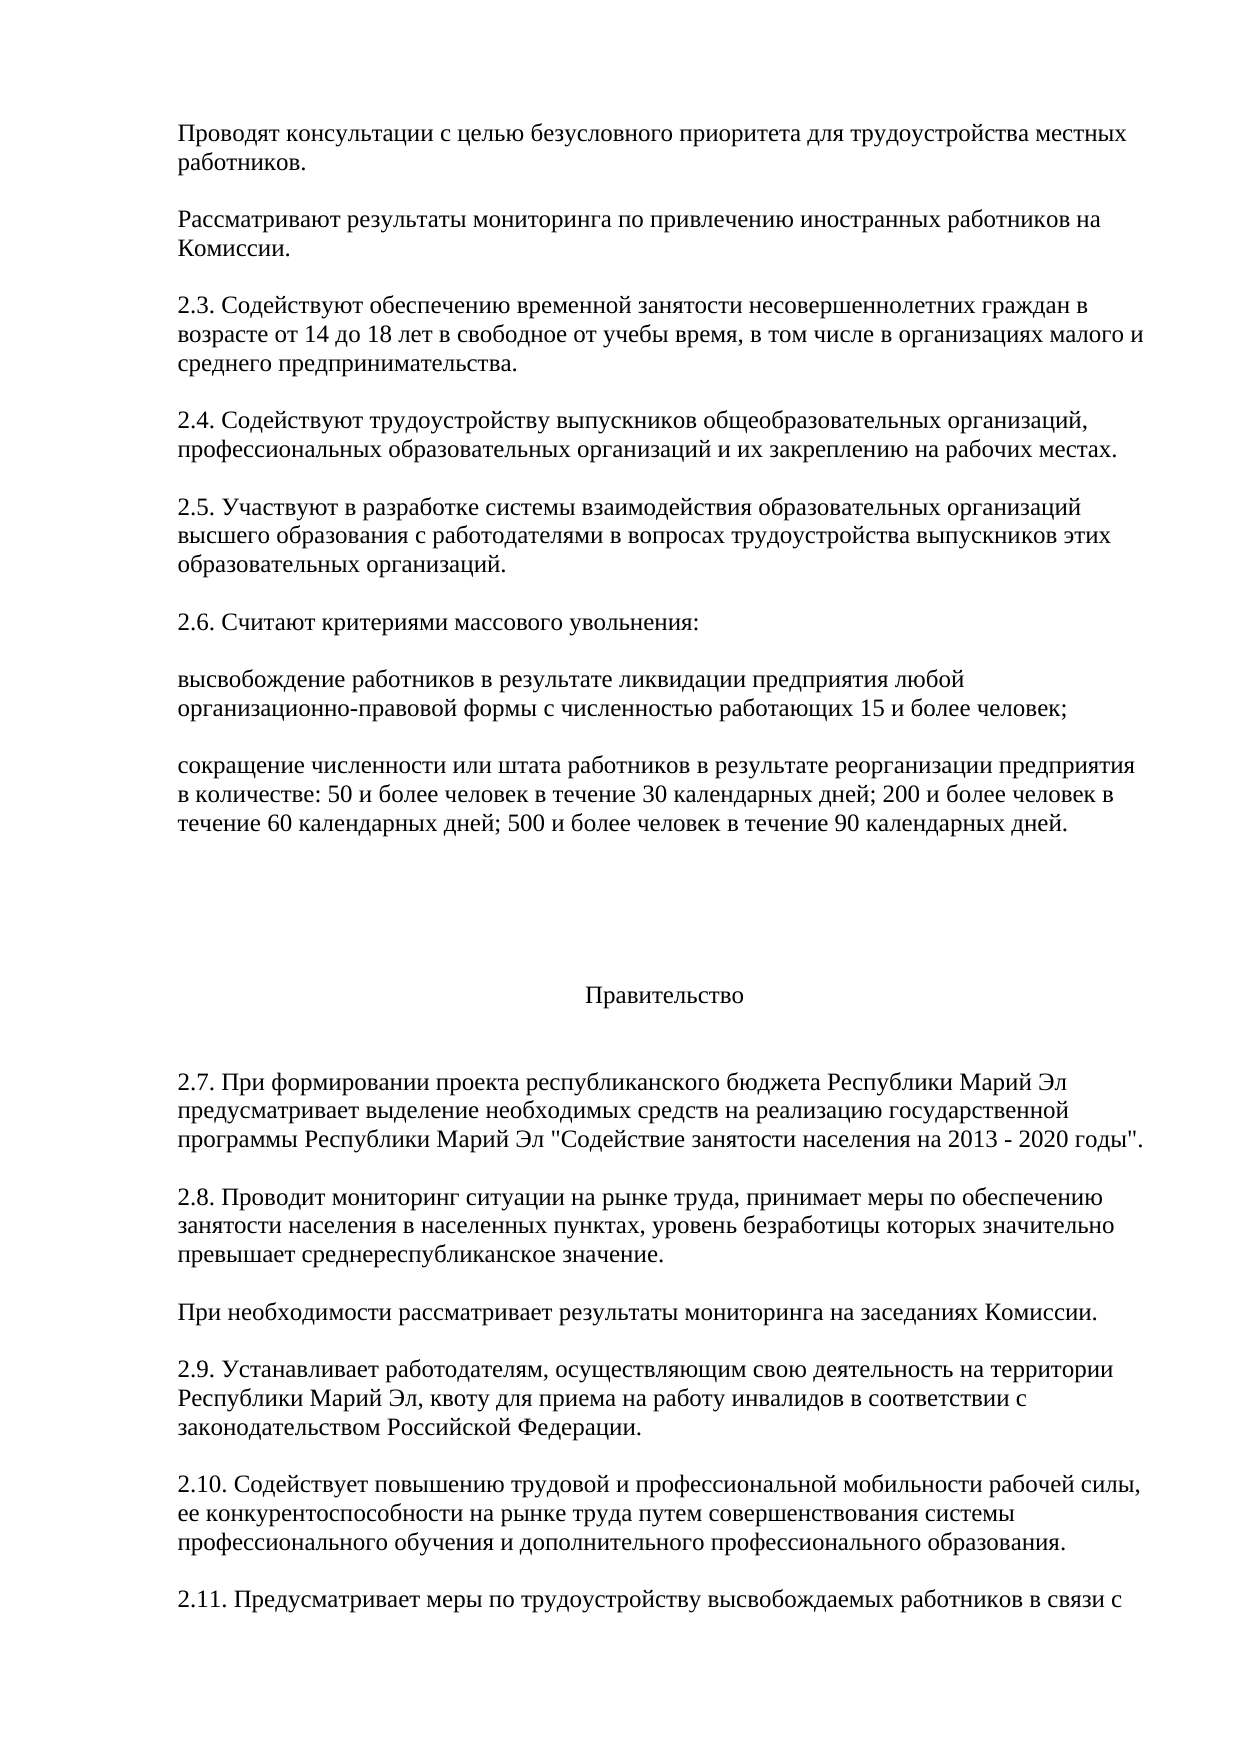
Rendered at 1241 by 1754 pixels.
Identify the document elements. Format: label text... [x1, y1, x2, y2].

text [177, 118, 1152, 865]
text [177, 1038, 1152, 1613]
text Правительство [177, 980, 1152, 1009]
